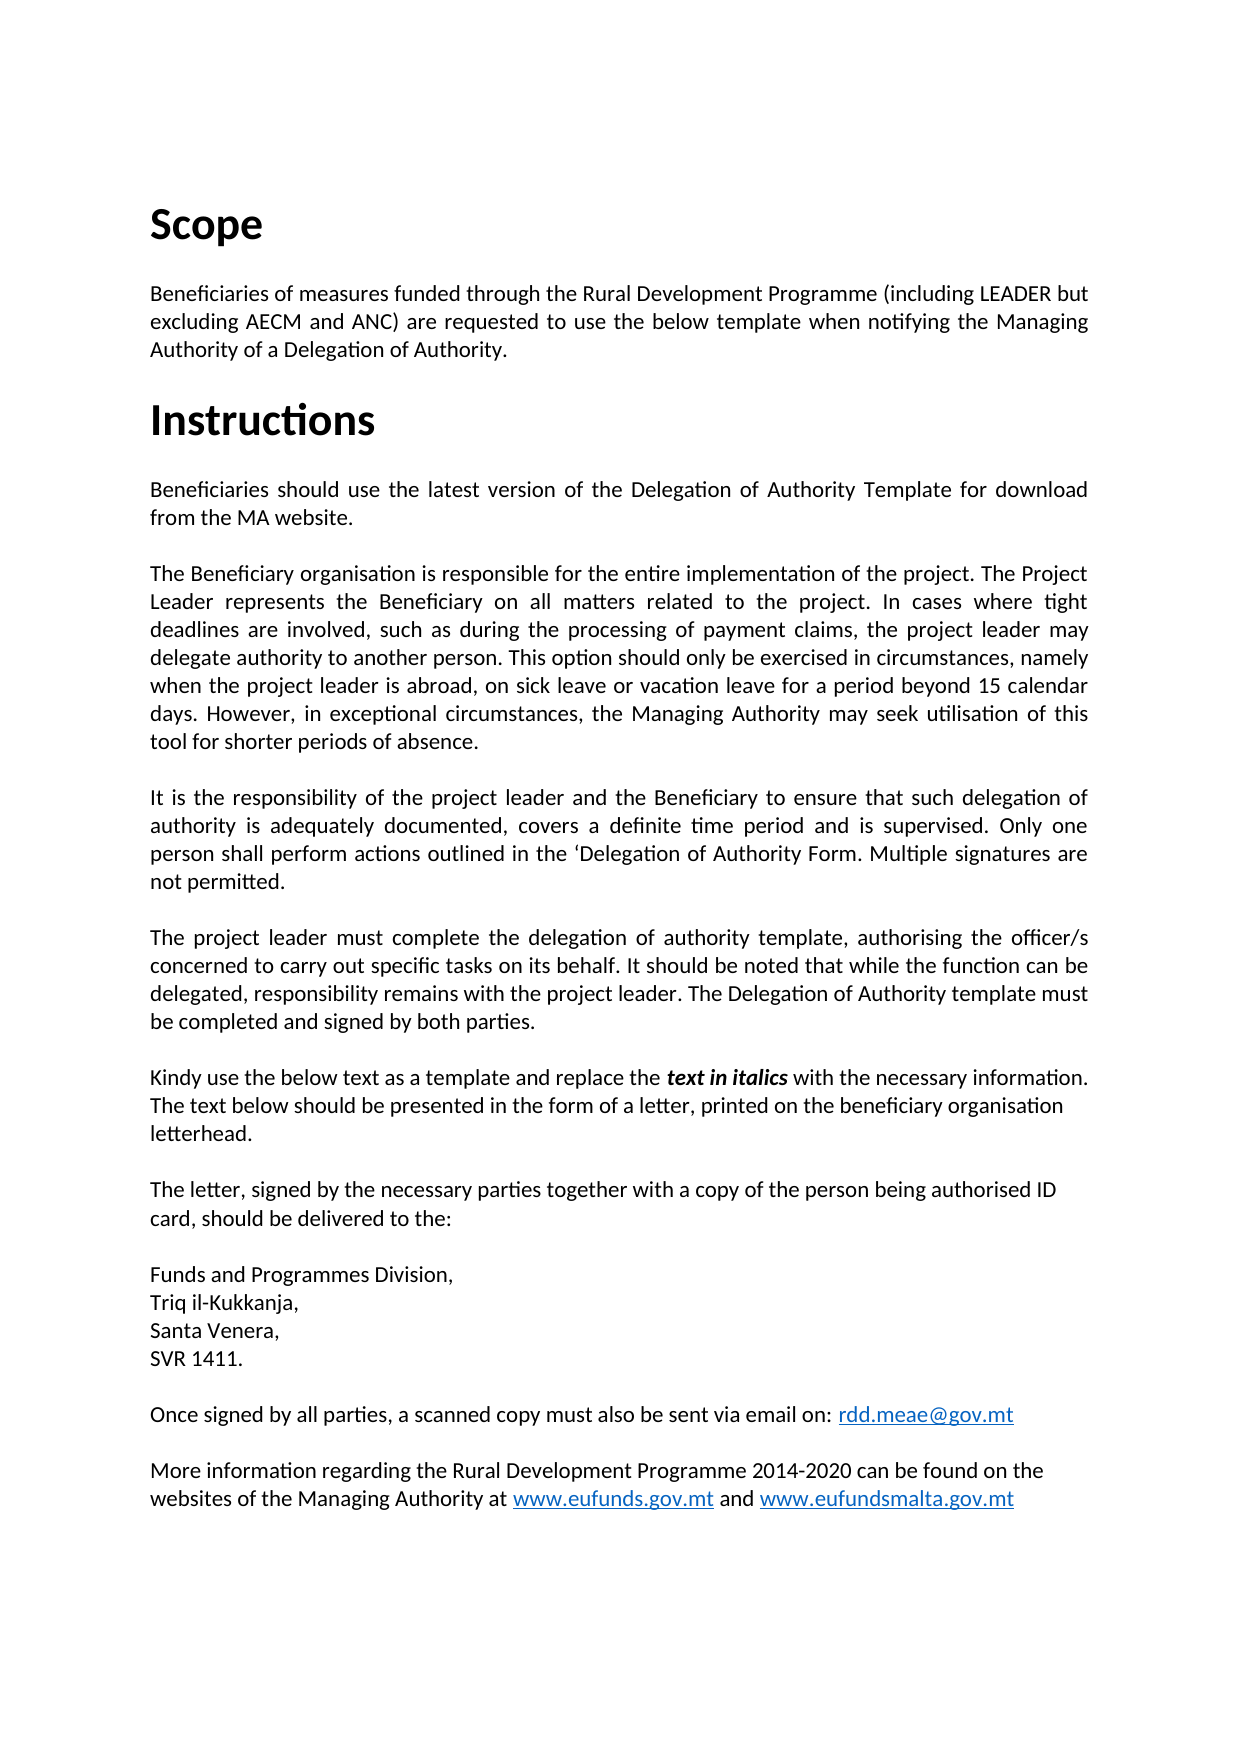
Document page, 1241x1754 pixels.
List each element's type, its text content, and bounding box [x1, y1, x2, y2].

text Funds and Programmes Division, [150, 1260, 1090, 1288]
text More information regarding the Rural Development Programme 2014-2020 can be found on the websites of the Managing Authority at www.eufunds.gov.mt and www.eufundsmalta.gov.mt [150, 1456, 1090, 1512]
text Kindy use the below text as a template and replace the text in italics with the necessary information. The text below should be presented in the form of a letter, printed on the beneficiary organisation letterhead. [150, 1063, 1090, 1148]
text Once signed by all parties, a scanned copy must also be sent via email on: rdd.meae@gov.mt [150, 1400, 1090, 1428]
text Triq il-Kukkanja, [150, 1288, 1090, 1316]
text Scope [150, 195, 1090, 251]
text Instructions [150, 391, 1090, 447]
text Santa Venera, [150, 1316, 1090, 1344]
text The project leader must complete the delegation of authority template, authorising the officer/s concerned to carry out specific tasks on its behalf. It should be noted that while the function can be delegated, responsibility remains with the project leader. The Delegation of Authority template must be completed and signed by both parties. [150, 923, 1090, 1036]
text Beneficiaries should use the latest version of the Delegation of Authority Template for download from the MA website. [150, 475, 1090, 531]
text Beneficiaries of measures funded through the Rural Development Programme (including LEADER but excluding AECM and ANC) are requested to use the below template when notifying the Managing Authority of a Delegation of Authority. [150, 279, 1090, 363]
text It is the responsibility of the project leader and the Beneficiary to ensure that such delegation of authority is adequately documented, covers a definite time period and is supervised. Only one person shall perform actions outlined in the ‘Delegation of Authority Form. Multiple signatures are not permitted. [150, 783, 1090, 895]
text The letter, signed by the necessary parties together with a copy of the person being authorised ID card, should be delivered to the: [150, 1176, 1090, 1232]
text The Beneficiary organisation is responsible for the entire implementation of the project. The Project Leader represents the Beneficiary on all matters related to the project. In cases where tight deadlines are involved, such as during the processing of payment claims, the project leader may delegate authority to another person. This option should only be exercised in circumstances, namely when the project leader is abroad, on sick leave or vacation leave for a period beyond 15 calendar days. However, in exceptional circumstances, the Managing Authority may seek utilisation of this tool for shorter periods of absence. [150, 559, 1090, 755]
text SVR 1411. [150, 1344, 1090, 1372]
